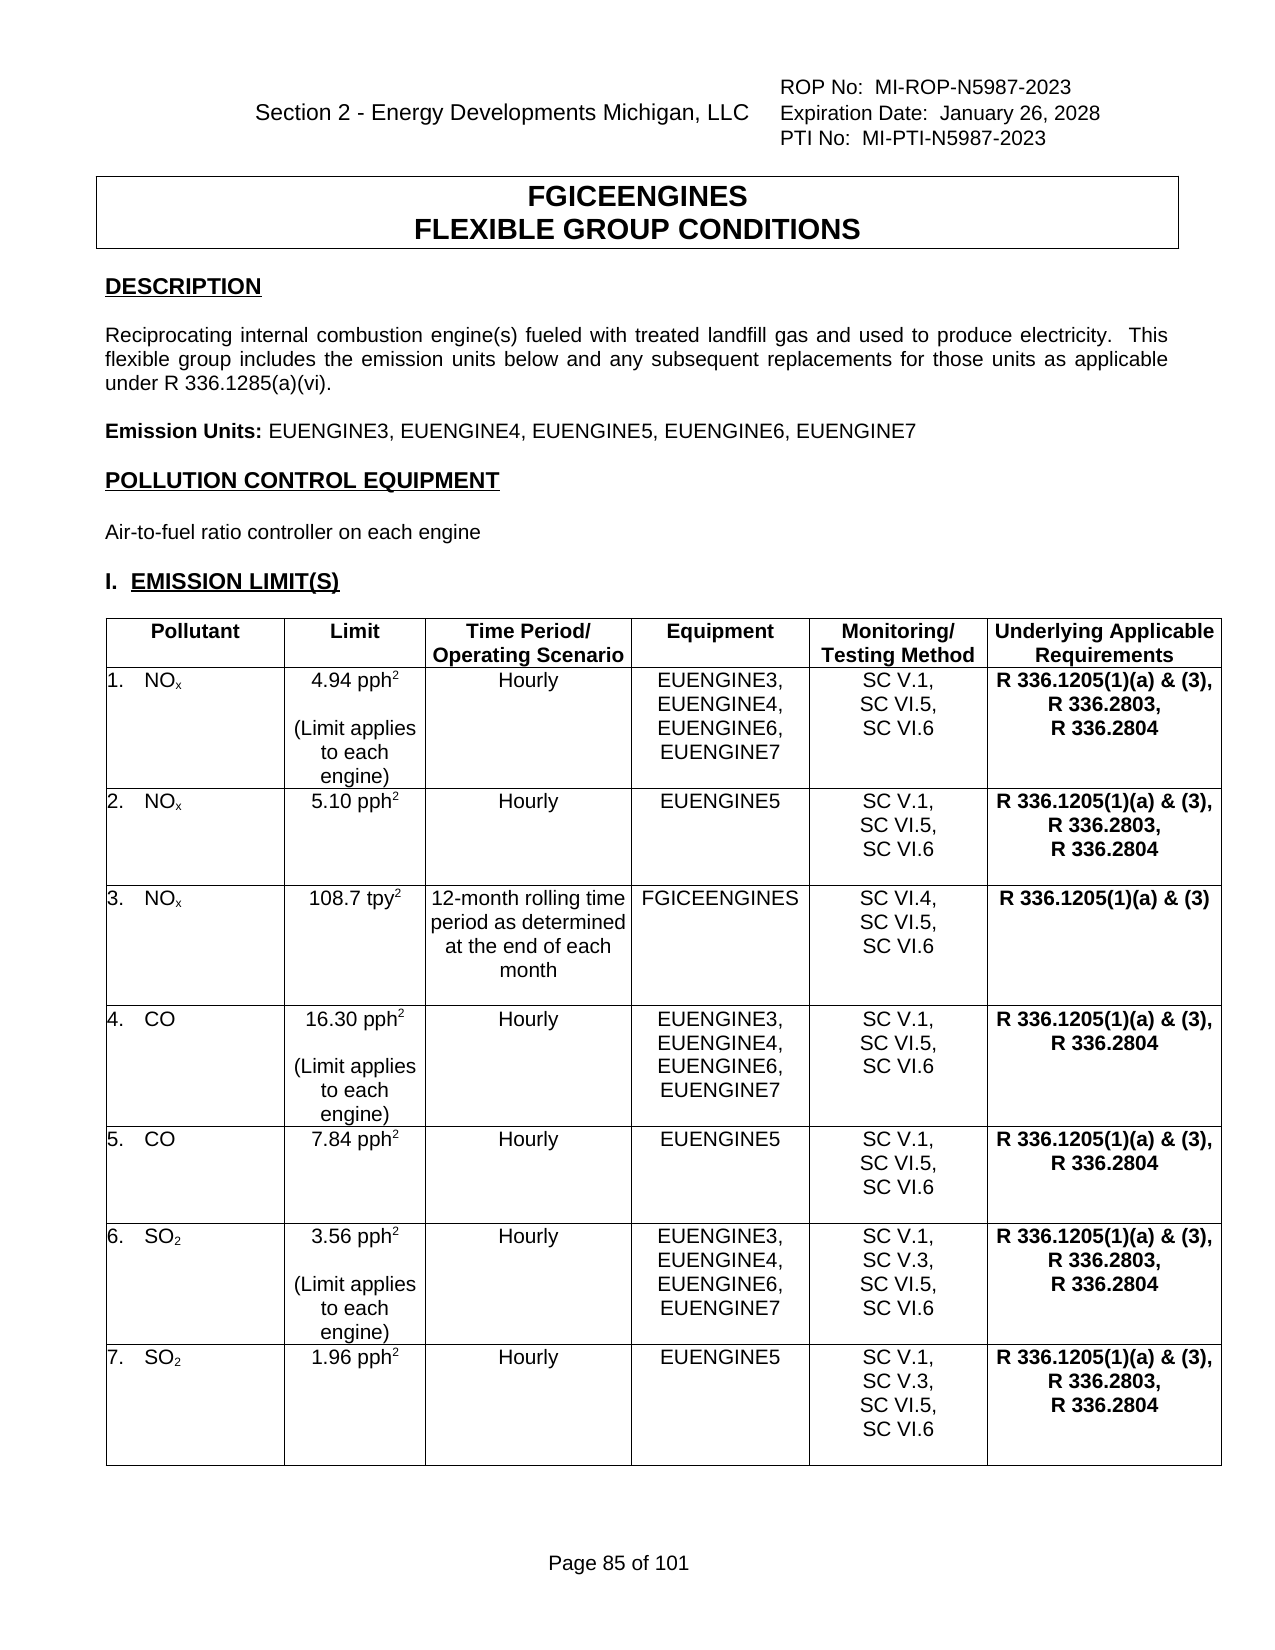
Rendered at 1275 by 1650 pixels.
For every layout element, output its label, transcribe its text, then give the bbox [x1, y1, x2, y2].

text POLLUTION CONTROL EQUIPMENT [105, 467, 1170, 493]
table_cell Hourly [426, 668, 631, 788]
table_cell SC VI.4, SC VI.5, SC VI.6 [810, 886, 987, 1005]
table_cell Hourly [426, 1224, 631, 1344]
table_cell SC V.1, SC VI.5, SC VI.6 [810, 789, 987, 884]
table_cell EUENGINE3, EUENGINE4, EUENGINE6, EUENGINE7 [632, 668, 809, 788]
subtitle FGICEENGINES [97, 177, 1178, 209]
table_cell 16.30 pph2 (Limit applies to each engine) [285, 1006, 425, 1126]
table_cell SC V.1, SC VI.5, SC VI.6 [810, 668, 987, 788]
table_cell EUENGINE5 [632, 1127, 809, 1223]
table_cell R 336.1205(1)(a) & (3), R 336.2804 [988, 1006, 1221, 1126]
table_cell EUENGINE3, EUENGINE4, EUENGINE6, EUENGINE7 [632, 1006, 809, 1126]
text Reciprocating internal combustion engine(s) fueled with treated landfill gas and used to produce electricity. This flexible group includes the emission units below and any subsequent replacements for those units as applicable under R 336.1285(a)(vi). [105, 323, 1170, 395]
table_cell SO2 [107, 1345, 284, 1465]
table_header Monitoring/ Testing Method [810, 619, 987, 667]
table_cell NOx [107, 668, 284, 788]
table_cell Hourly [426, 1006, 631, 1126]
table_header Underlying Applicable Requirements [988, 619, 1221, 667]
table_cell NOx [107, 886, 284, 1005]
table_cell 3.56 pph2 (Limit applies to each engine) [285, 1224, 425, 1344]
text Emission Units: EUENGINE3, EUENGINE4, EUENGINE5, EUENGINE6, EUENGINE7 [105, 419, 1170, 443]
table_cell 7.84 pph2 [285, 1127, 425, 1223]
table_cell NOx [107, 789, 284, 884]
table_cell EUENGINE3, EUENGINE4, EUENGINE6, EUENGINE7 [632, 1224, 809, 1344]
table_cell SC V.1, SC V.3, SC VI.5, SC VI.6 [810, 1345, 987, 1465]
table_cell FGICEENGINES [632, 886, 809, 1005]
table_cell EUENGINE5 [632, 1345, 809, 1465]
table_cell 5.10 pph2 [285, 789, 425, 884]
table_cell R 336.1205(1)(a) & (3), R 336.2803, R 336.2804 [988, 668, 1221, 788]
table_header Pollutant [107, 619, 284, 667]
table_cell SC V.1, SC V.3, SC VI.5, SC VI.6 [810, 1224, 987, 1344]
table_cell EUENGINE5 [632, 789, 809, 884]
table_header Equipment [632, 619, 809, 667]
table_cell 1.96 pph2 [285, 1345, 425, 1465]
table_cell R 336.1205(1)(a) & (3) [988, 886, 1221, 1005]
table_cell Hourly [426, 789, 631, 884]
table_cell SO2 [107, 1224, 284, 1344]
table_cell Hourly [426, 1127, 631, 1223]
table_cell CO [107, 1127, 284, 1223]
table_cell R 336.1205(1)(a) & (3), R 336.2803, R 336.2804 [988, 1224, 1221, 1344]
table_cell 108.7 tpy2 [285, 886, 425, 1005]
table_cell Hourly [426, 1345, 631, 1465]
text DESCRIPTION [105, 273, 1170, 299]
table_cell 12-month rolling time period as determined at the end of each month [426, 886, 631, 1005]
table_header Time Period/ Operating Scenario [426, 619, 631, 667]
text FLEXIBLE GROUP CONDITIONS [97, 209, 1178, 248]
text I. EMISSION LIMIT(S) [105, 568, 1170, 594]
table_cell CO [107, 1006, 284, 1126]
table_cell 4.94 pph2 (Limit applies to each engine) [285, 668, 425, 788]
table_cell R 336.1205(1)(a) & (3), R 336.2803, R 336.2804 [988, 789, 1221, 884]
table_cell R 336.1205(1)(a) & (3), R 336.2803, R 336.2804 [988, 1345, 1221, 1465]
table_cell SC V.1, SC VI.5, SC VI.6 [810, 1127, 987, 1223]
table_cell R 336.1205(1)(a) & (3), R 336.2804 [988, 1127, 1221, 1223]
table_header Limit [285, 619, 425, 667]
text Air-to-fuel ratio controller on each engine [105, 520, 1170, 544]
table_cell SC V.1, SC VI.5, SC VI.6 [810, 1006, 987, 1126]
